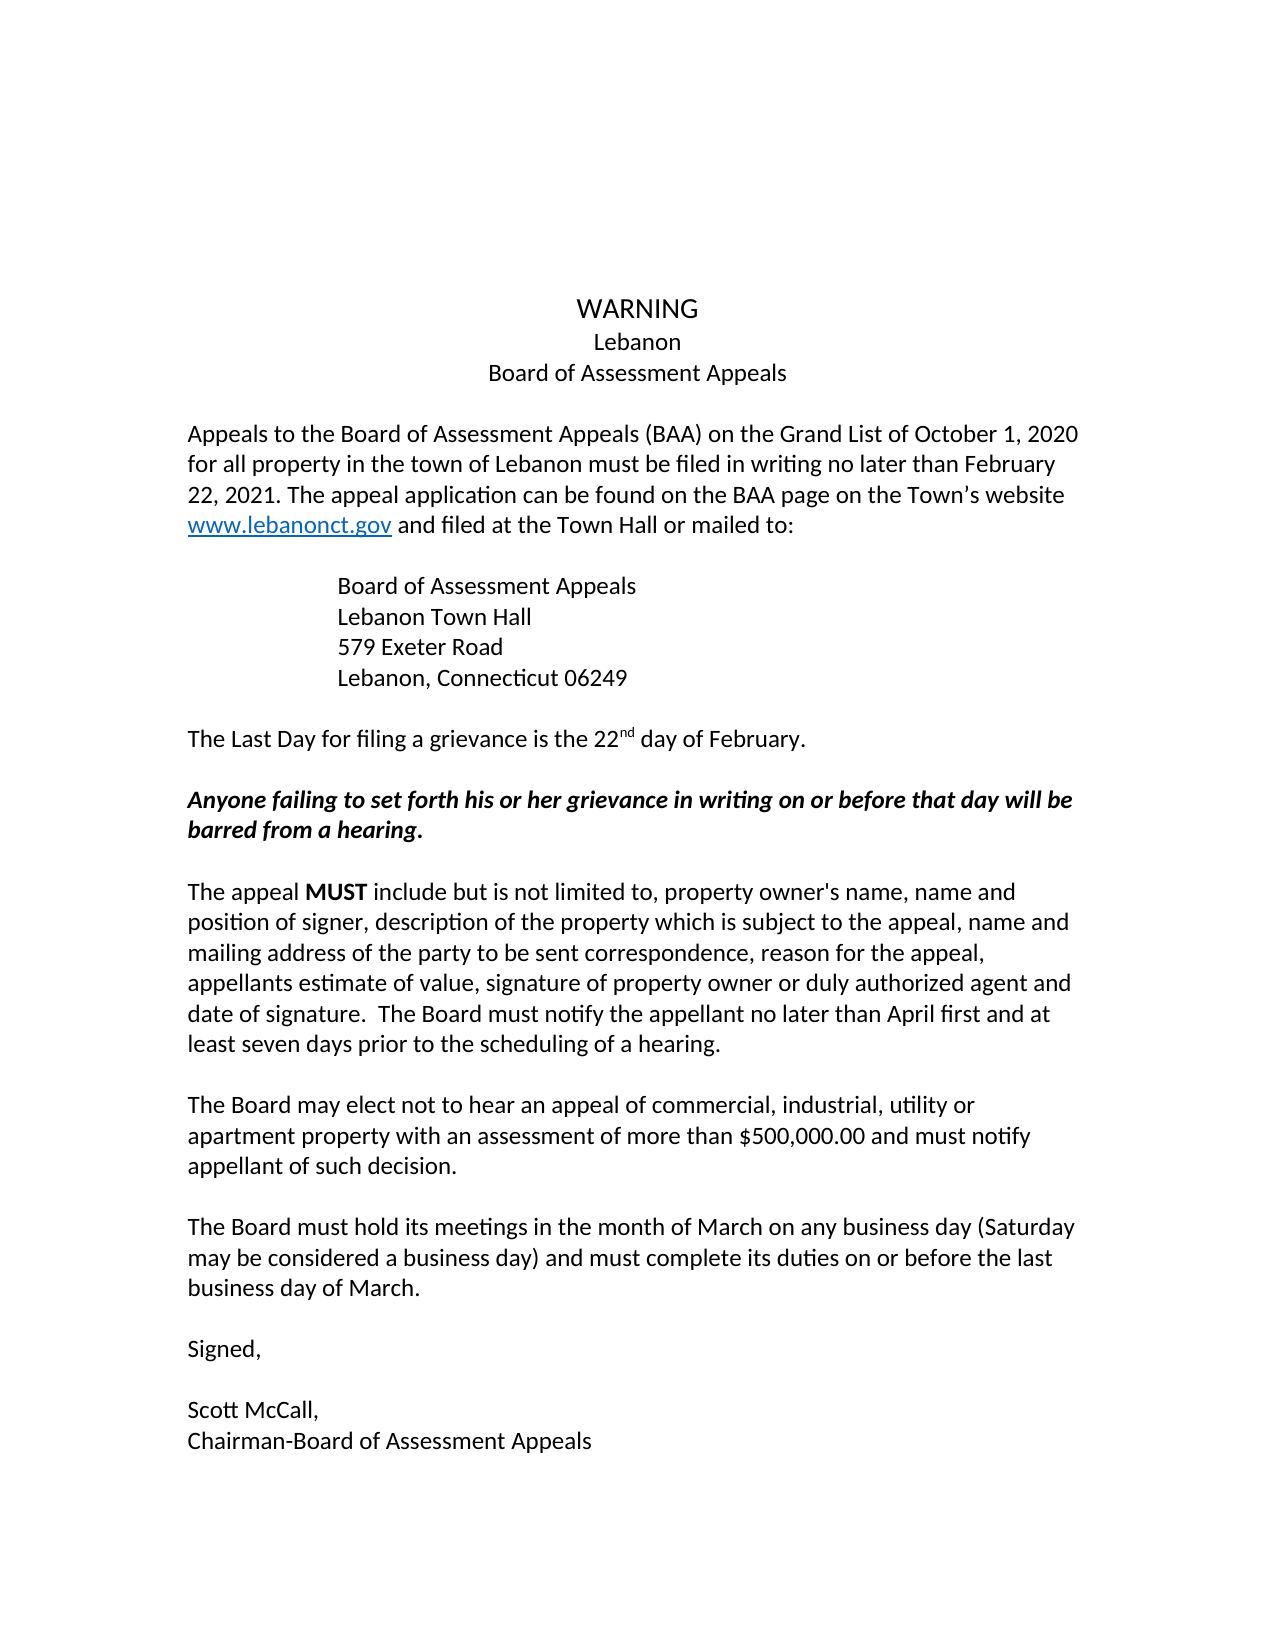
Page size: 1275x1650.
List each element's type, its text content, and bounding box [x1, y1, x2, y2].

text Scott McCall, [187, 1394, 1087, 1425]
text The appeal MUST include but is not limited to, property owner's name, name and position of signer, description of the property which is subject to the appeal, name and mailing address of the party to be sent correspondence, reason for the appeal, appellants estimate of value, signature of property owner or duly authorized agent and date of signature. The Board must notify the appellant no later than April first and at least seven days prior to the scheduling of a hearing. [187, 876, 1087, 1059]
text WARNING [187, 291, 1087, 326]
text The Last Day for filing a grievance is the 22nd day of February. [187, 723, 1087, 753]
text Lebanon [187, 326, 1087, 357]
text The Board may elect not to hear an appeal of commercial, industrial, utility or apartment property with an assessment of more than $500,000.00 and must notify appellant of such decision. [187, 1089, 1087, 1181]
text Chairman-Board of Assessment Appeals [187, 1425, 1087, 1456]
text Signed, [187, 1333, 1087, 1364]
text Lebanon, Connecticut 06249 [337, 662, 1087, 692]
text Board of Assessment Appeals [337, 570, 1087, 601]
text Lebanon Town Hall [337, 601, 1087, 631]
text Anyone failing to set forth his or her grievance in writing on or before that day will be barred from a hearing. [187, 784, 1087, 845]
text Appeals to the Board of Assessment Appeals (BAA) on the Grand List of October 1, 2020 for all property in the town of Lebanon must be filed in writing no later than February 22, 2021. The appeal application can be found on the BAA page on the Town’s website www.lebanonct.gov and filed at the Town Hall or mailed to: [187, 418, 1087, 540]
text The Board must hold its meetings in the month of March on any business day (Saturday may be considered a business day) and must complete its duties on or before the last business day of March. [187, 1211, 1087, 1303]
text 579 Exeter Road [337, 631, 1087, 662]
text Board of Assessment Appeals [187, 357, 1087, 387]
